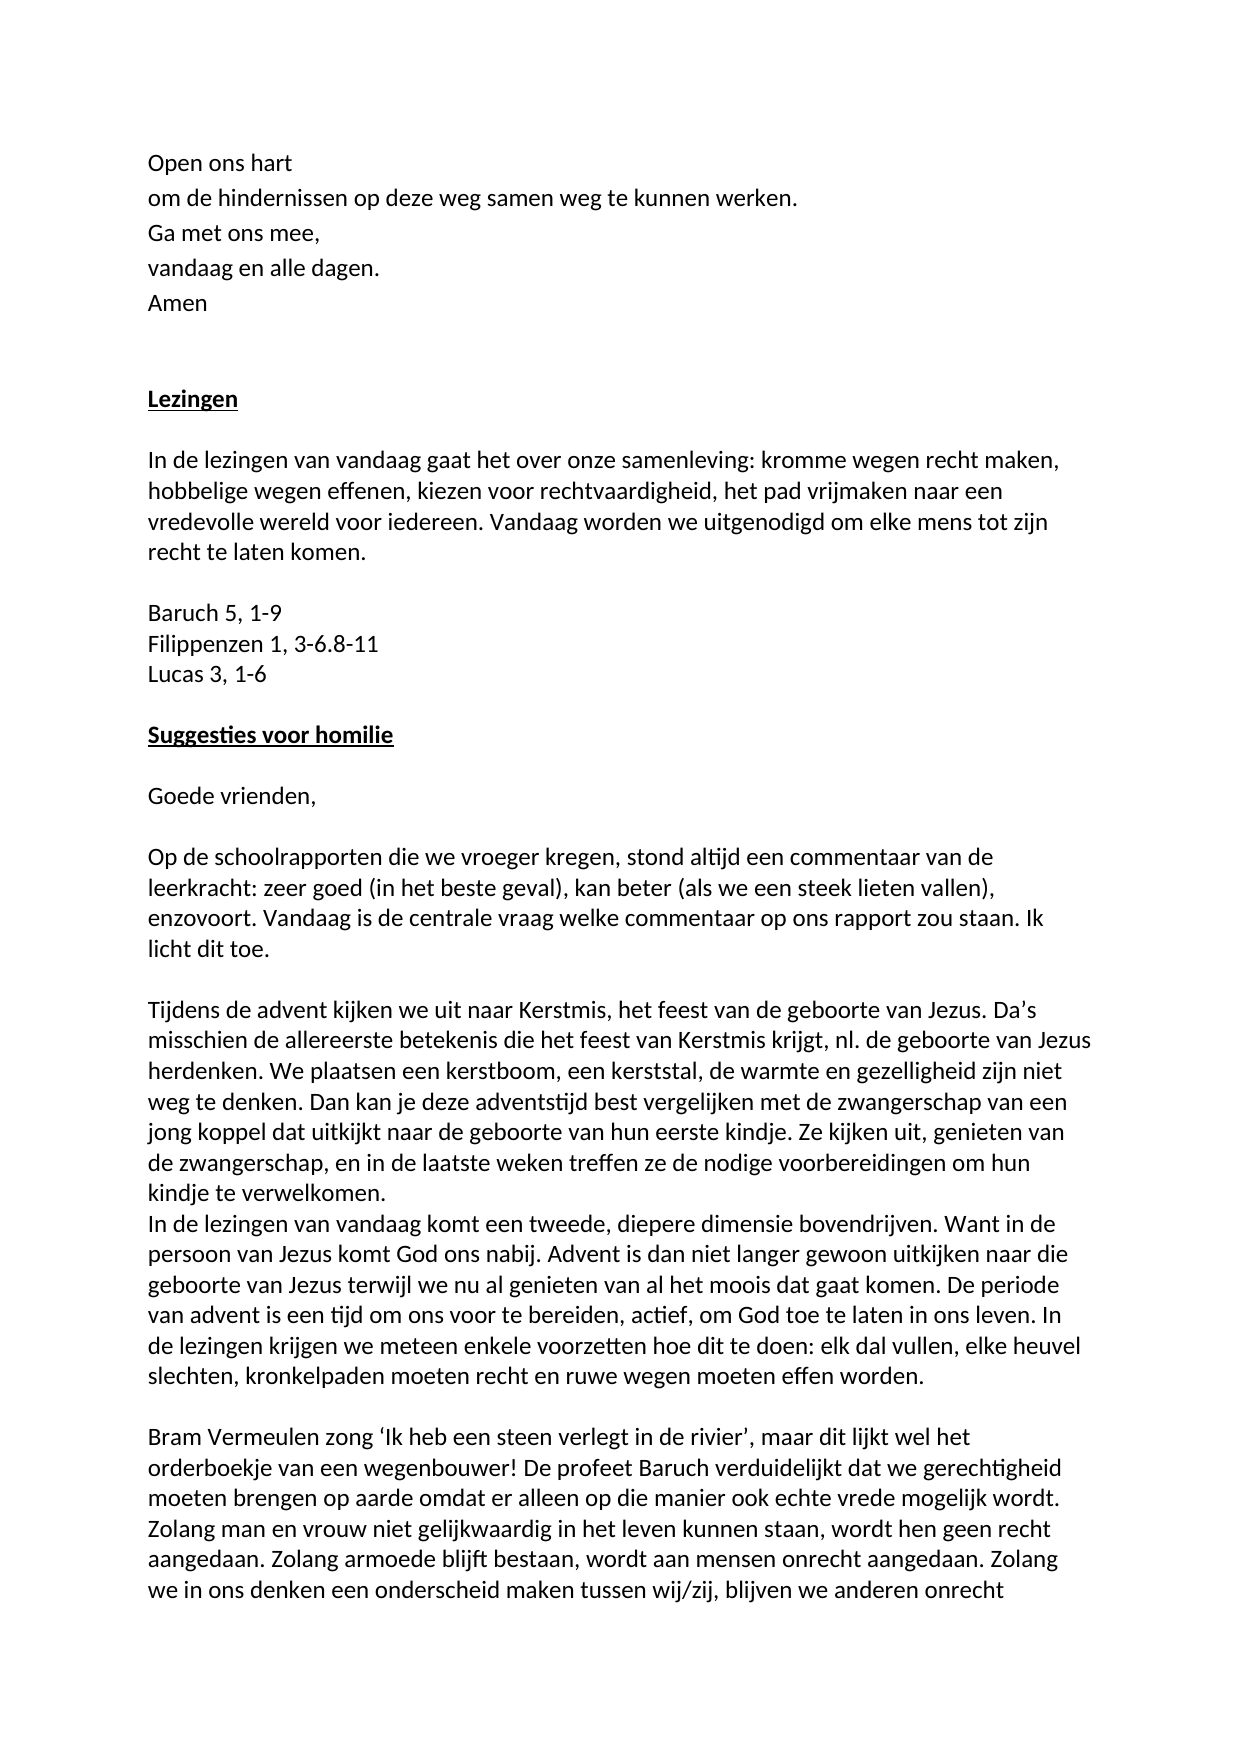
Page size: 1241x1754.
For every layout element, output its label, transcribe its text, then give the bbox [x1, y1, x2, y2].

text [148, 1421, 1093, 1604]
text Lucas 3, 1-6 [148, 658, 1093, 689]
text Ga met ons mee, [148, 218, 1093, 248]
text Tijdens de advent kijken we uit naar Kerstmis, het feest van de geboorte van Jezus. Da’s misschien de allereerste betekenis die het feest van Kerstmis krijgt, nl. de geboorte van Jezus herdenken. We plaatsen een kerstboom, een kerststal, de warmte en gezelligheid zijn niet weg te denken. Dan kan je deze adventstijd best vergelijken met de zwangerschap van een jong koppel dat uitkijkt naar de geboorte van hun eerste kindje. Ze kijken uit, genieten van de zwangerschap, en in de laatste weken treffen ze de nodige voorbereidingen om hun kindje te verwelkomen. [148, 994, 1093, 1208]
text Filippenzen 1, 3-6.8-11 [148, 628, 1093, 658]
text Open ons hart [148, 148, 1093, 178]
text In de lezingen van vandaag gaat het over onze samenleving: kromme wegen recht maken, hobbelige wegen effenen, kiezen voor rechtvaardigheid, het pad vrijmaken naar een vredevolle wereld voor iedereen. Vandaag worden we uitgenodigd om elke mens tot zijn recht te laten komen. [148, 445, 1093, 567]
text Goede vrienden, [148, 780, 1093, 811]
text om de hindernissen op deze weg samen weg te kunnen werken. [148, 183, 1093, 213]
text In de lezingen van vandaag komt een tweede, diepere dimensie bovendrijven. Want in de persoon van Jezus komt God ons nabij. Advent is dan niet langer gewoon uitkijken naar die geboorte van Jezus terwijl we nu al genieten van al het moois dat gaat komen. De periode van advent is een tijd om ons voor te bereiden, actief, om God toe te laten in ons leven. In de lezingen krijgen we meteen enkele voorzetten hoe dit te doen: elk dal vullen, elke heuvel slechten, kronkelpaden moeten recht en ruwe wegen moeten effen worden. [148, 1208, 1093, 1391]
text Baruch 5, 1-9 [148, 597, 1093, 628]
text Suggesties voor homilie [148, 719, 1093, 750]
text vandaag en alle dagen. Amen [148, 253, 1093, 318]
text Op de schoolrapporten die we vroeger kregen, stond altijd een commentaar van de leerkracht: zeer goed (in het beste geval), kan beter (als we een steek lieten vallen), enzovoort. Vandaag is de centrale vraag welke commentaar op ons rapport zou staan. Ik licht dit toe. [148, 841, 1093, 963]
text Lezingen [148, 384, 1093, 414]
